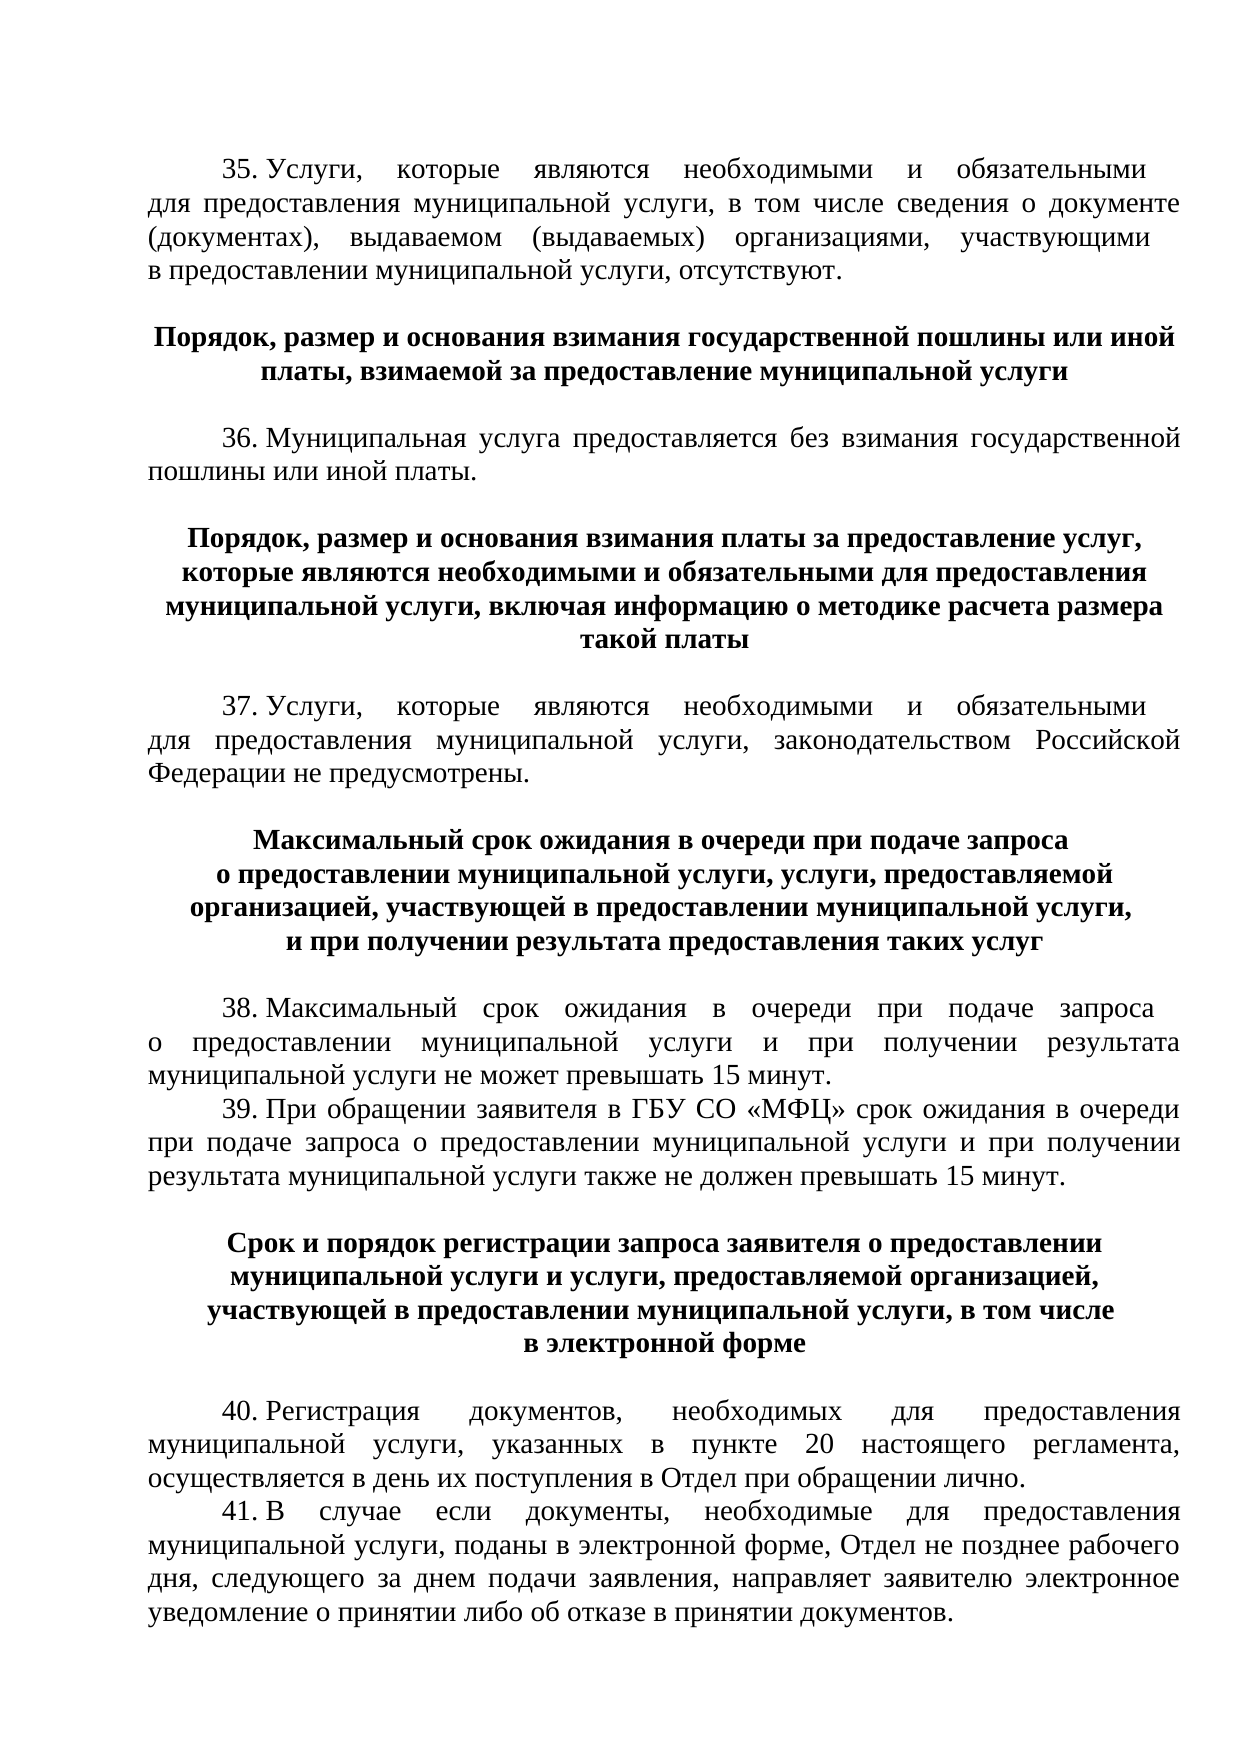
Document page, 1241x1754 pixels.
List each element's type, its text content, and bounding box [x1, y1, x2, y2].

text Срок и порядок регистрации запроса заявителя о предоставлении муниципальной услуги и услуги, предоставляемой организацией, участвующей в предоставлении муниципальной услуги, в том числе в электронной форме [148, 1225, 1181, 1359]
text 38. Максимальный срок ожидания в очереди при подаче запроса о предоставлении муниципальной услуги и при получении результата муниципальной услуги не может превышать 15 минут. [148, 990, 1181, 1091]
text 39. При обращении заявителя в ГБУ СО «МФЦ» срок ожидания в очереди при подаче запроса о предоставлении муниципальной услуги и при получении результата муниципальной услуги также не должен превышать 15 минут. [148, 1091, 1181, 1191]
text Порядок, размер и основания взимания платы за предоставление услуг, которые являются необходимыми и обязательными для предоставления муниципальной услуги, включая информацию о методике расчета размера такой платы [148, 521, 1181, 655]
text 36. Муниципальная услуга предоставляется без взимания государственной пошлины или иной платы. [148, 420, 1181, 487]
text 41. В случае если документы, необходимые для предоставления муниципальной услуги, поданы в электронной форме, Отдел не позднее рабочего дня, следующего за днем подачи заявления, направляет заявителю электронное уведомление о принятии либо об отказе в принятии документов. [148, 1493, 1181, 1627]
text 40. Регистрация документов, необходимых для предоставления муниципальной услуги, указанных в пункте 20 настоящего регламента, осуществляется в день их поступления в Отдел при обращении лично. [148, 1393, 1181, 1493]
text 35. Услуги, которые являются необходимыми и обязательными для предоставления муниципальной услуги, в том числе сведения о документе (документах), выдаваемом (выдаваемых) организациями, участвующими в предоставлении муниципальной услуги, отсутствуют. [148, 152, 1181, 286]
text Максимальный срок ожидания в очереди при подаче запроса о предоставлении муниципальной услуги, услуги, предоставляемой организацией, участвующей в предоставлении муниципальной услуги, и при получении результата предоставления таких услуг [148, 822, 1181, 957]
text 37. Услуги, которые являются необходимыми и обязательными для предоставления муниципальной услуги, законодательством Российской Федерации не предусмотрены. [148, 688, 1181, 789]
text Порядок, размер и основания взимания государственной пошлины или иной платы, взимаемой за предоставление муниципальной услуги [148, 319, 1181, 386]
